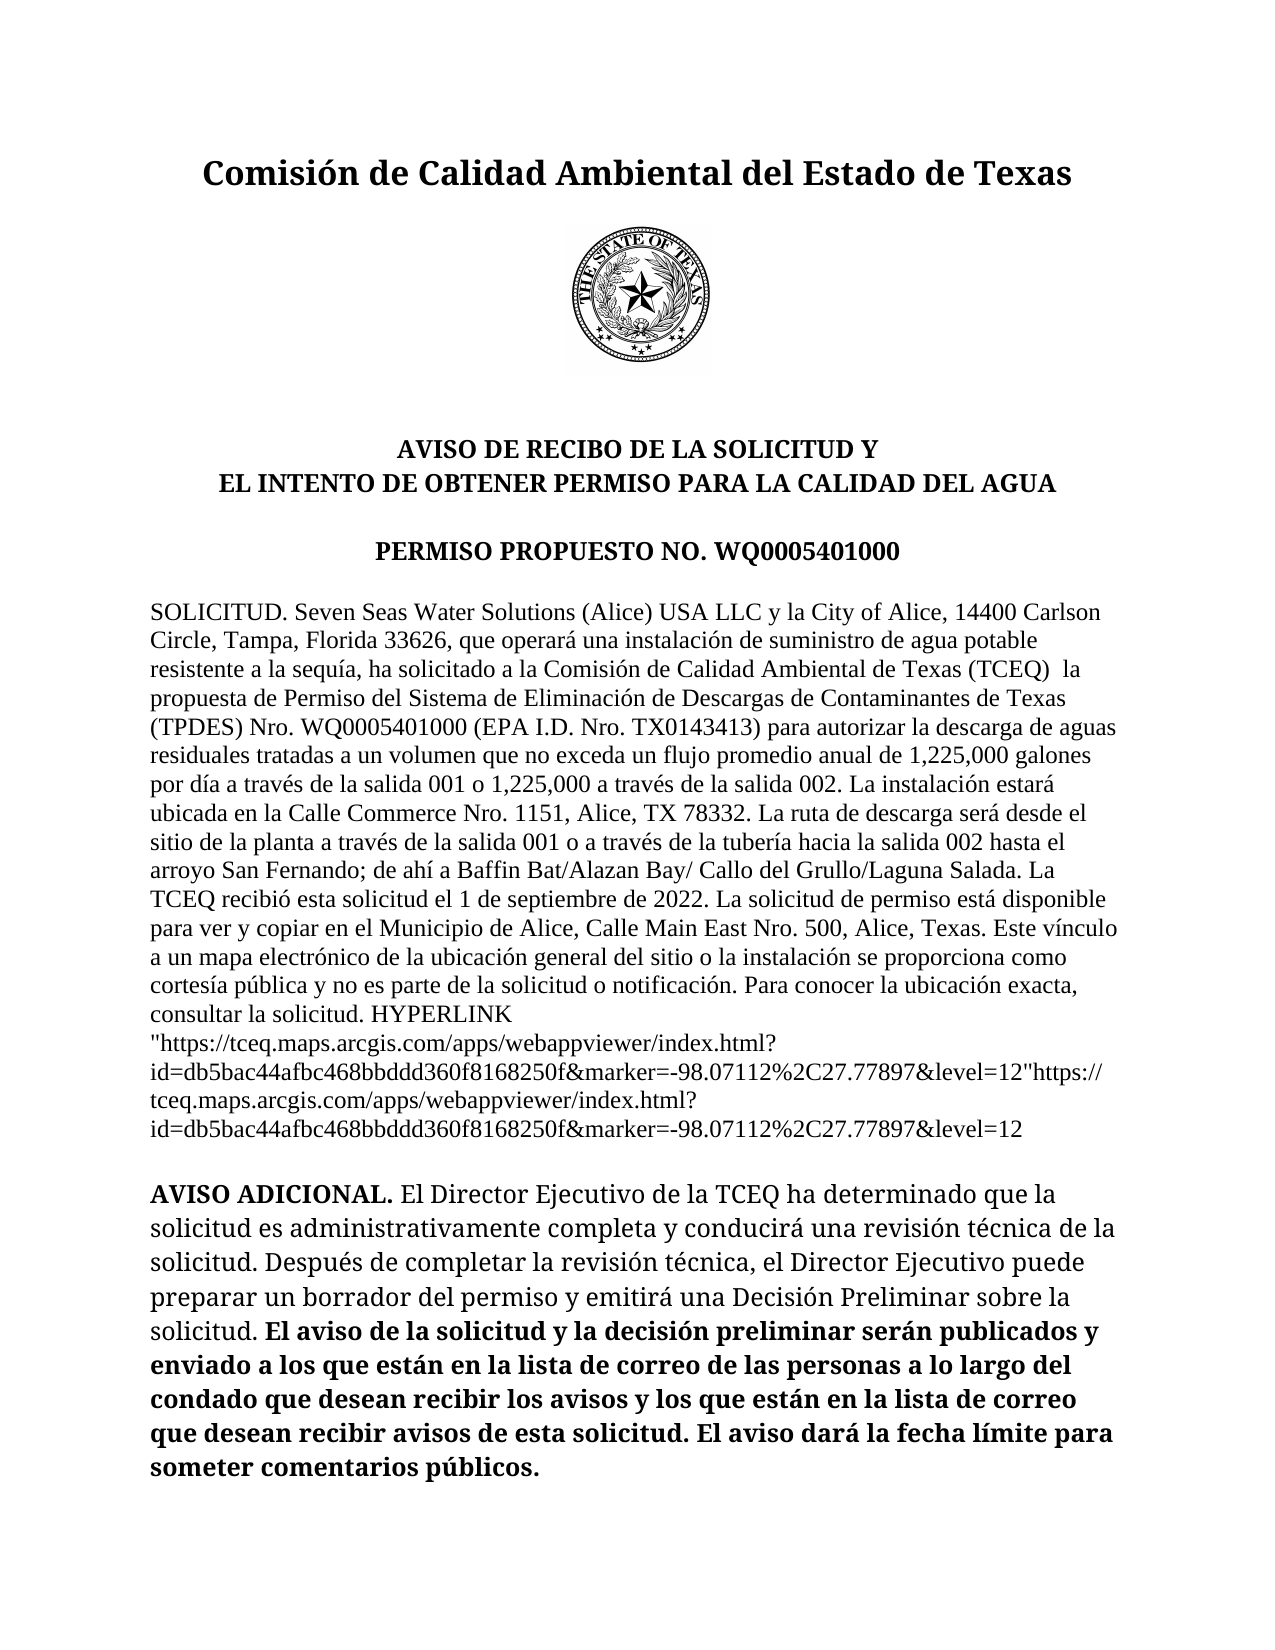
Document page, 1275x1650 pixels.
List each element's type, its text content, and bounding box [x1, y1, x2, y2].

text PERMISO PROPUESTO NO. WQ0005401000 [150, 534, 1125, 568]
text Comisión de Calidad Ambiental del Estado de Texas [150, 150, 1125, 195]
text EL INTENTO DE OBTENER PERMISO PARA LA CALIDAD DEL AGUA [150, 466, 1125, 500]
text AVISO DE RECIBO DE LA SOLICITUD Y [150, 432, 1125, 466]
text AVISO ADICIONAL. El Director Ejecutivo de la TCEQ ha determinado que la solicitud es administrativamente completa y conducirá una revisión técnica de la solicitud. Después de completar la revisión técnica, el Director Ejecutivo puede preparar un borrador del permiso y emitirá una Decisión Preliminar sobre la solicitud. El aviso de la solicitud y la decisión preliminar serán publicados y enviado a los que están en la lista de correo de las personas a lo largo del condado que desean recibir los avisos y los que están en la lista de correo que desean recibir avisos de esta solicitud. El aviso dará la fecha límite para someter comentarios públicos. [150, 1177, 1125, 1483]
